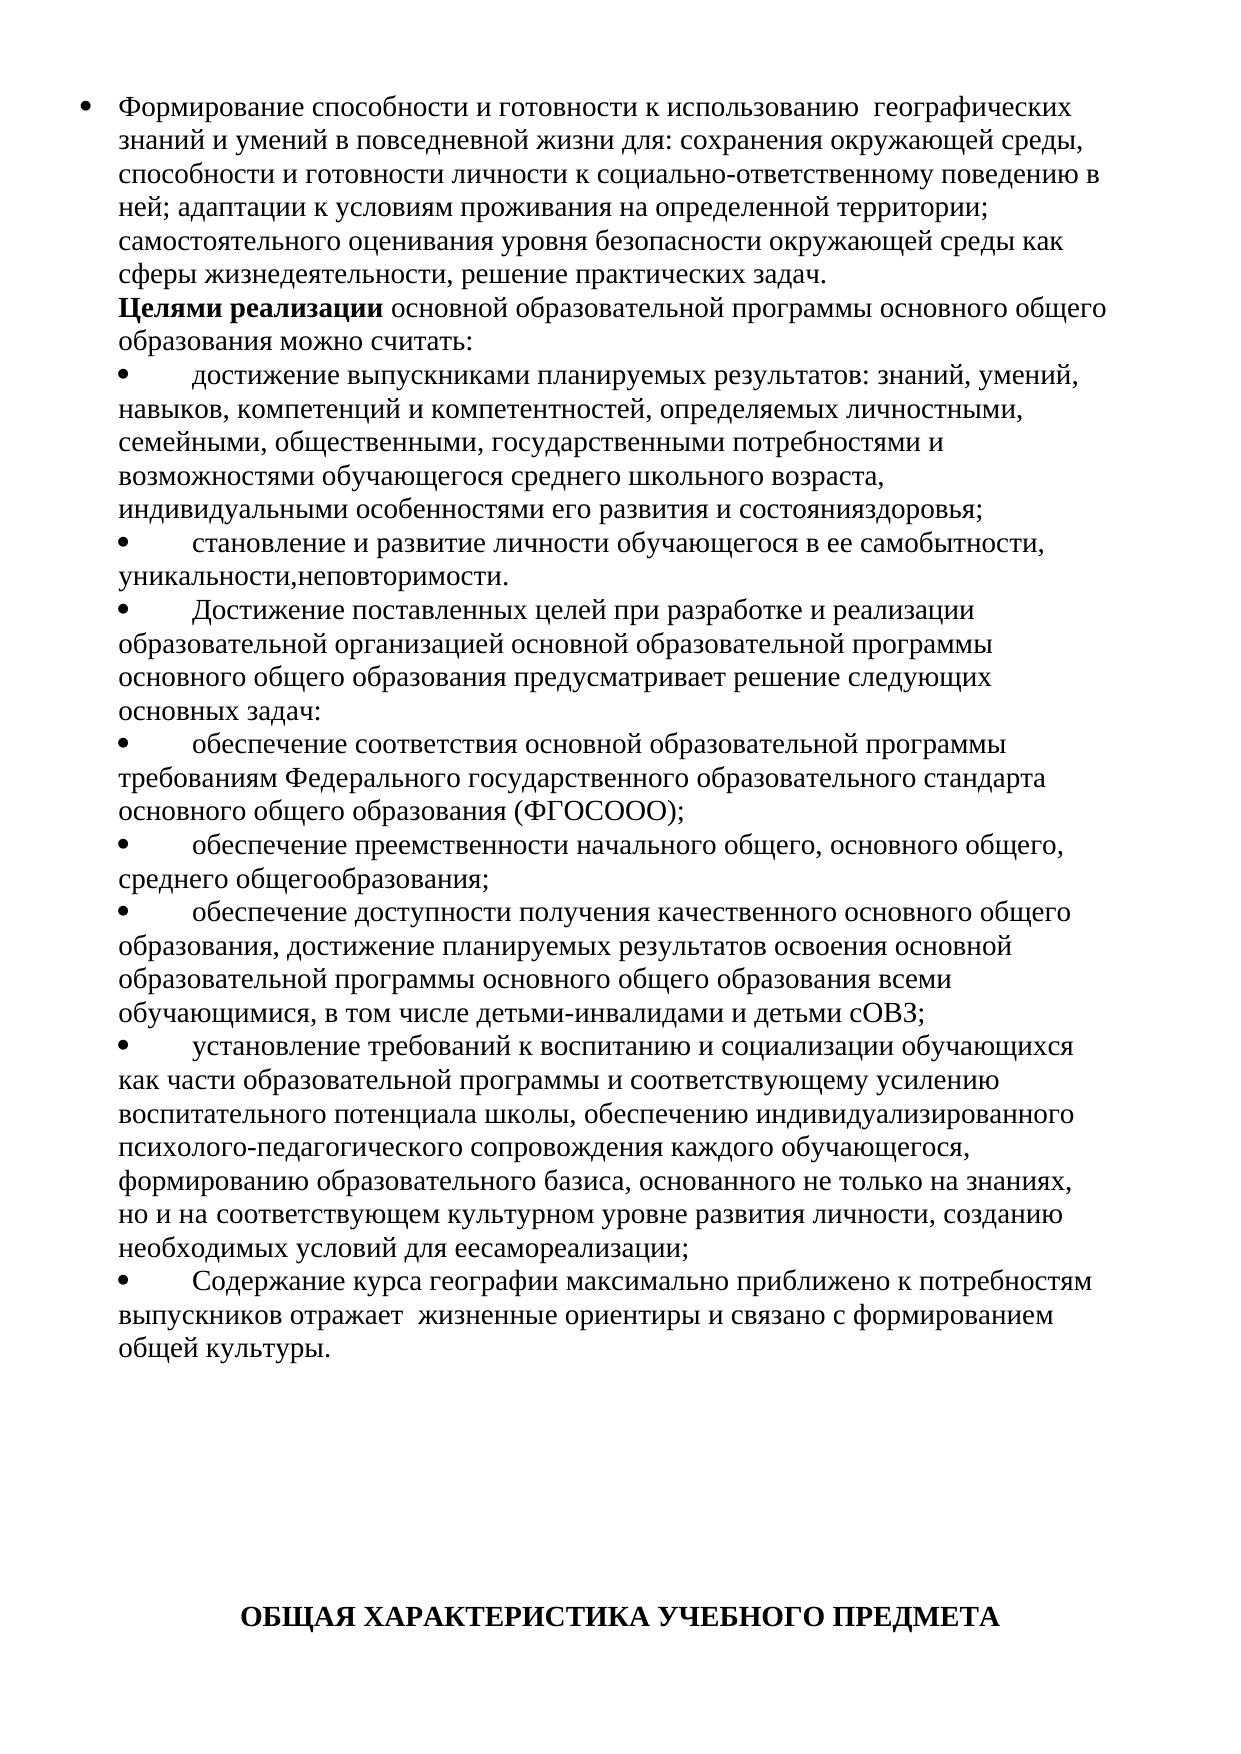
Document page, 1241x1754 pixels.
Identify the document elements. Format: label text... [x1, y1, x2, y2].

text ОБЩАЯ ХАРАКТЕРИСТИКА УЧЕБНОГО ПРЕДМЕТА [118, 1599, 1122, 1632]
list обеспечение соответствия основной образовательной программы требованиям Федерального государственного образовательного стандарта основного общего образования (ФГОСООО); [118, 726, 1106, 827]
list Формирование способности и готовности к использованию географических знаний и умений в повседневной жизни для: сохранения окружающей среды, способности и готовности личности к социально-ответственному поведению в ней; адаптации к условиям проживания на определенной территории; самостоятельного оценивания уровня безопасности окружающей среды как сферы жизнедеятельности, решение практических задач. [81, 89, 1122, 290]
list Достижение поставленных целей при разработке и реализации образовательной организацией основной образовательной программы основного общего образования предусматривает решение следующих основных задач: [118, 592, 1106, 726]
list обеспечение доступности получения качественного основного общего образования, достижение планируемых результатов освоения основной образовательной программы основного общего образования всеми обучающимися, в том числе детьми-инвалидами и детьми сОВЗ; [118, 894, 1106, 1028]
list Целями реализации основной образовательной программы основного общего образования можно считать: [118, 290, 1122, 357]
list становление и развитие личности обучающегося в ее самобытности, уникальности,неповторимости. [118, 525, 1106, 592]
list установление требований к воспитанию и социализации обучающихся как части образовательной программы и соответствующему усилению воспитательного потенциала школы, обеспечению индивидуализированного психолого-педагогического сопровождения каждого обучающегося, формированию образовательного базиса, основанного не только на знаниях, но и на соответствующем культурном уровне развития личности, созданию необходимых условий для еесамореализации; [118, 1028, 1106, 1263]
list достижение выпускниками планируемых результатов: знаний, умений, навыков, компетенций и компетентностей, определяемых личностными, семейными, общественными, государственными потребностями и возможностями обучающегося среднего школьного возраста, индивидуальными особенностями его развития и состоянияздоровья; [118, 357, 1106, 525]
list Содержание курса географии максимально приближено к потребностям выпускников отражает жизненные ориентиры и связано с формированием общей культуры. [118, 1263, 1106, 1364]
list обеспечение преемственности начального общего, основного общего, среднего общегообразования; [118, 827, 1106, 894]
